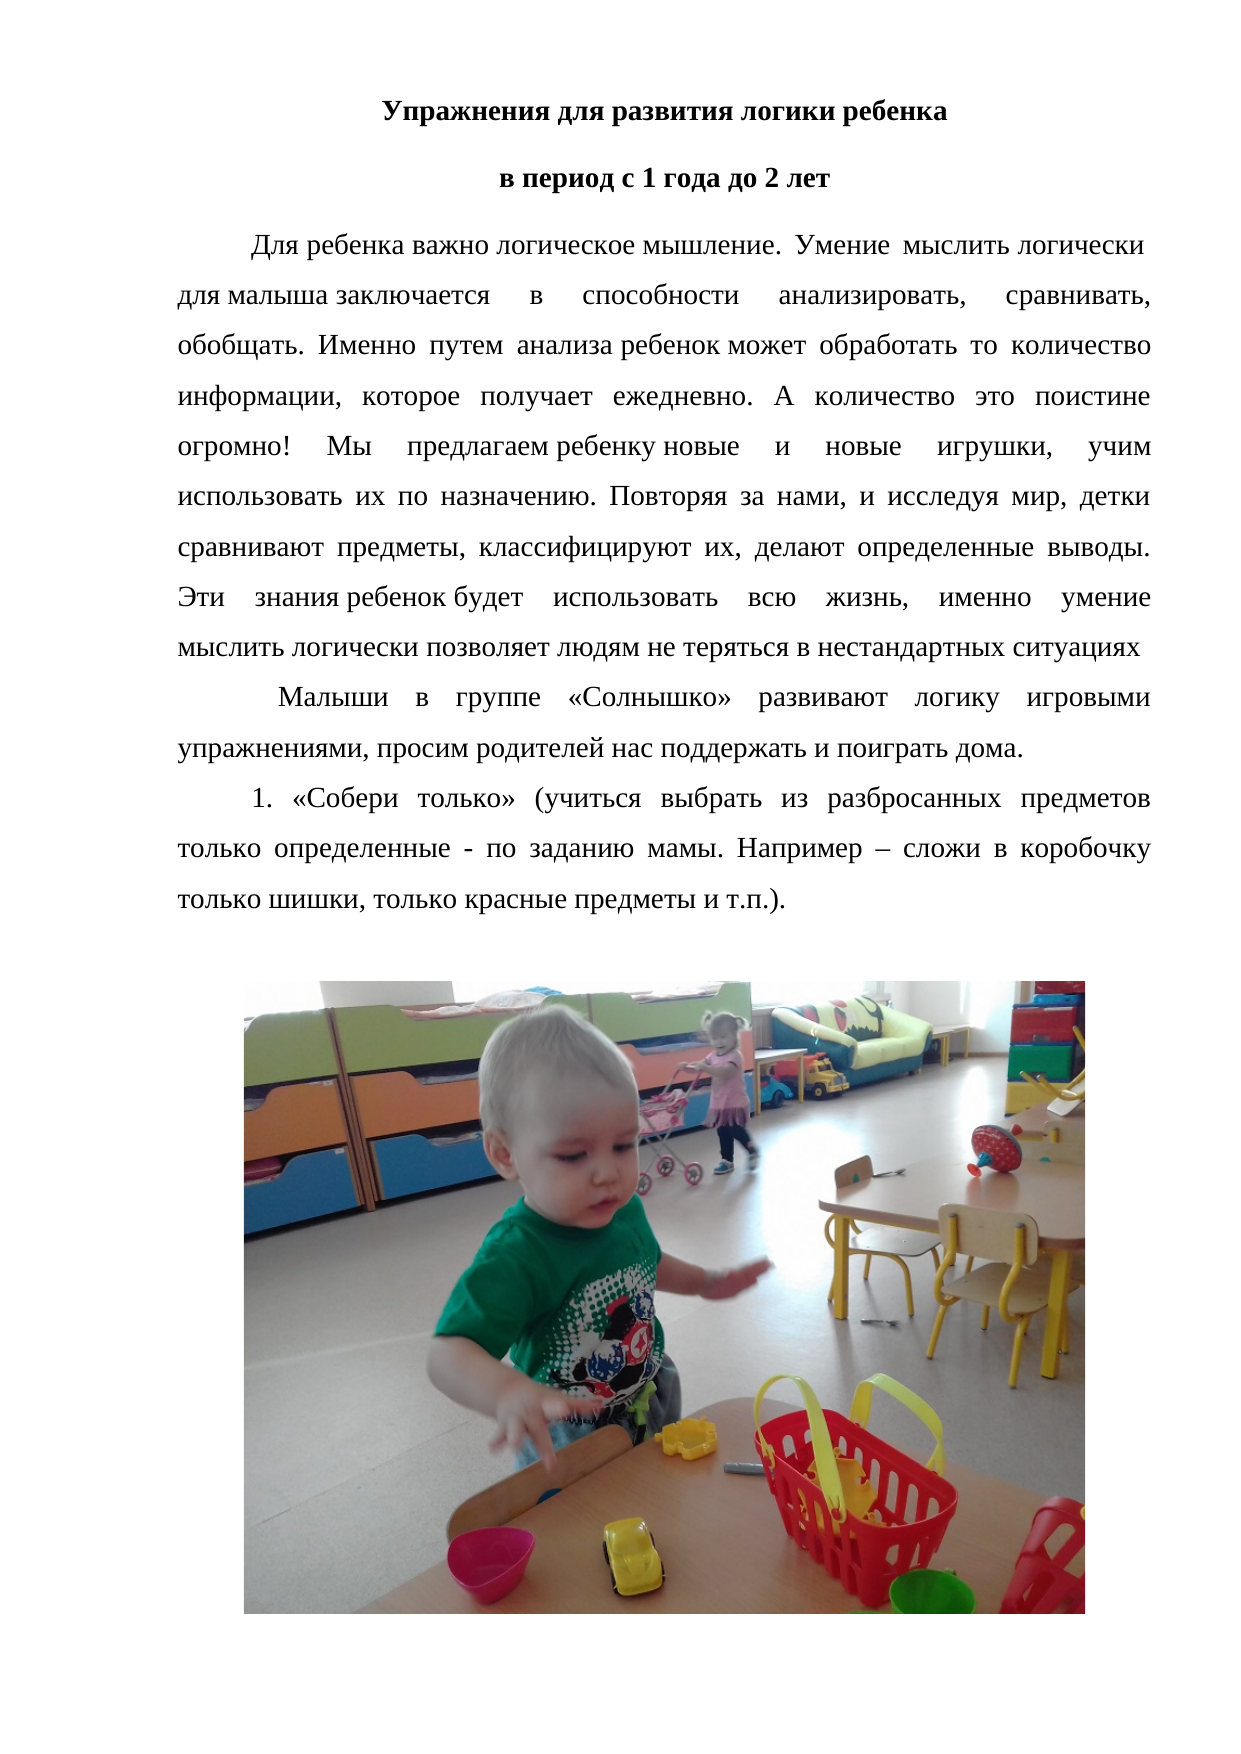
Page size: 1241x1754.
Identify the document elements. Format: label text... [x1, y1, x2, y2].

text 1. «Собери только» (учиться выбрать из разбросанных предметов только определенные - по заданию мамы. Например – сложи в коробочку только шишки, только красные предметы и т.п.). [177, 780, 1152, 914]
picture [243, 981, 1086, 1614]
text Малыши в группе «Солнышко» развивают логику игровыми упражнениями, просим родителей нас поддержать и поиграть дома. [177, 679, 1152, 763]
text Для ребенка важно логическое мышление. Умение мыслить логически для малыша заключается в способности анализировать, сравнивать, обобщать. Именно путем анализа ребенок может обработать то количество информации, которое получает ежедневно. А количество это поистине огромно! Мы предлагаем ребенку новые и новые игрушки, учим использовать их по назначению. Повторяя за нами, и исследуя мир, детки сравнивают предметы, классифицируют их, делают определенные выводы. Эти знания ребенок будет использовать всю жизнь, именно умение мыслить логически позволяет людям не теряться в нестандартных ситуациях [177, 227, 1152, 663]
text в период с 1 года до 2 лет [177, 160, 1152, 193]
text Упражнения для развития логики ребенка [177, 93, 1152, 126]
